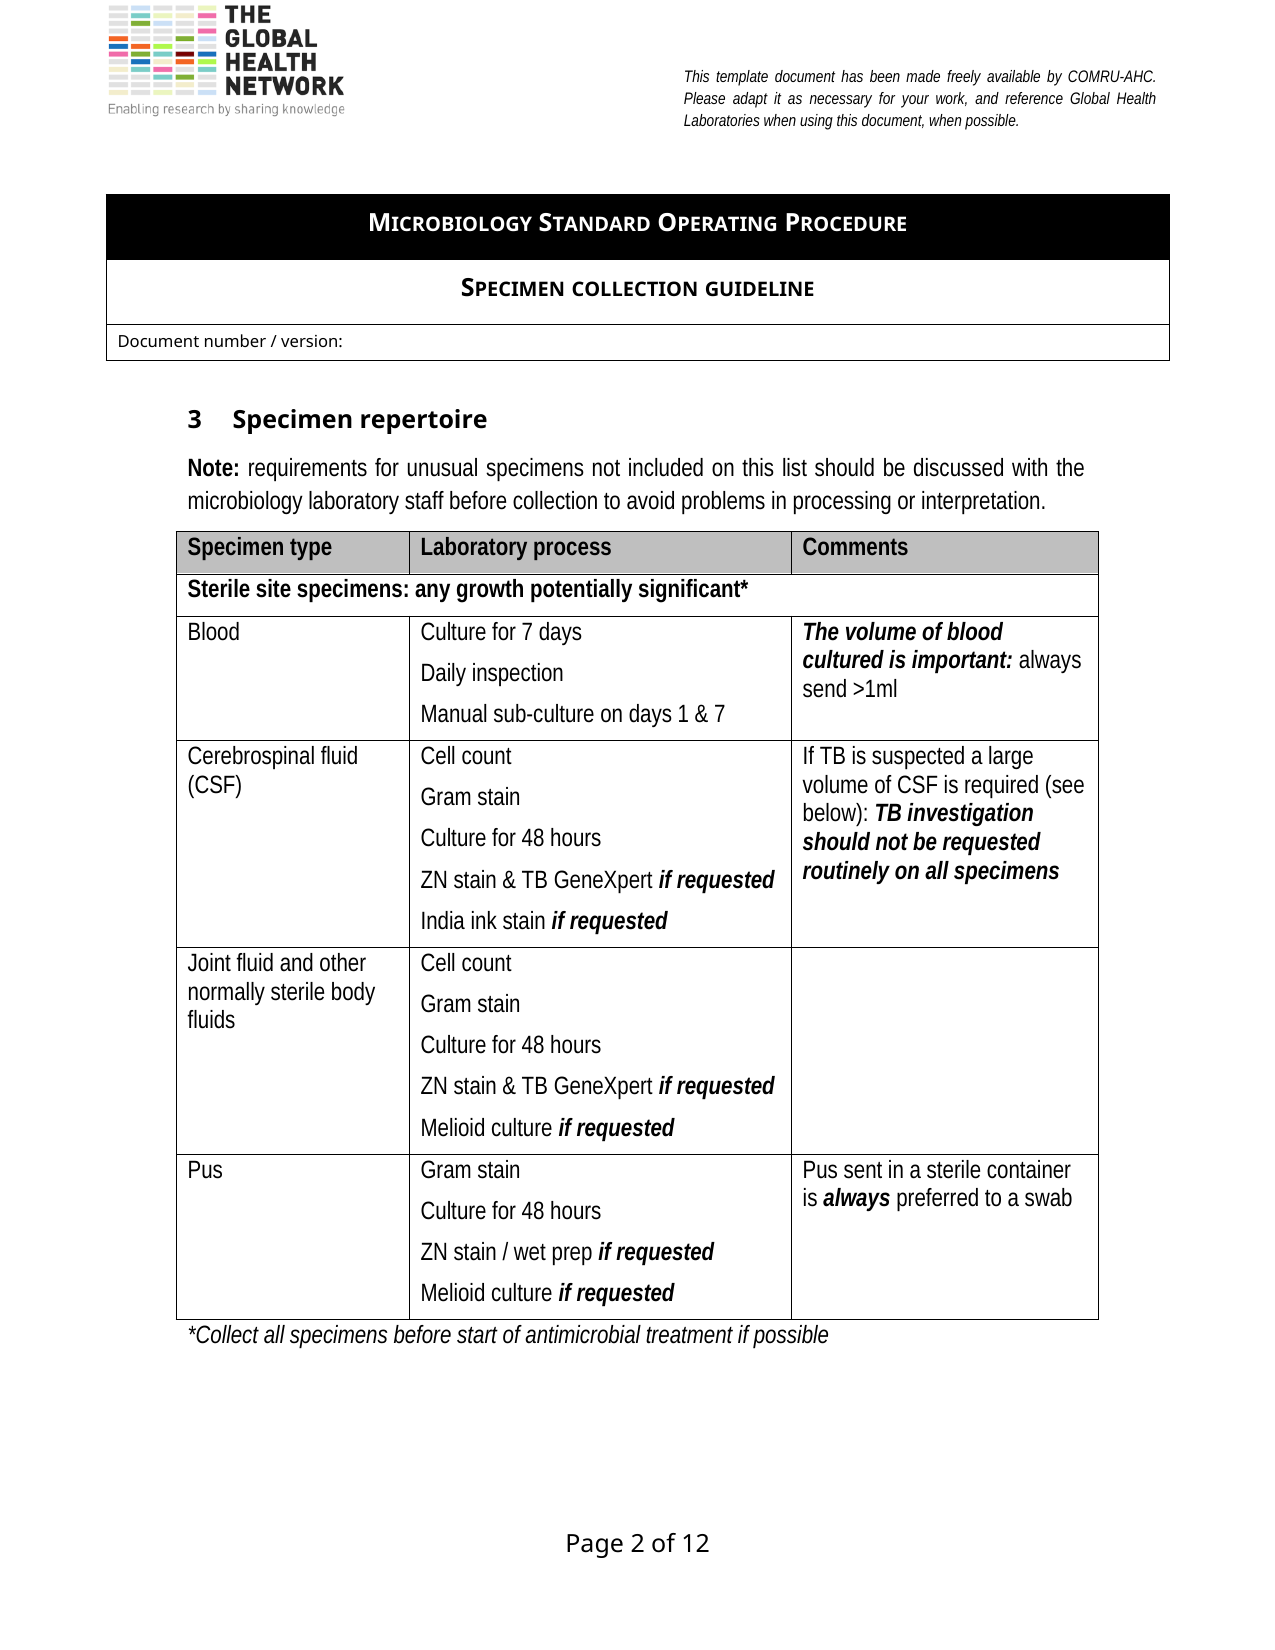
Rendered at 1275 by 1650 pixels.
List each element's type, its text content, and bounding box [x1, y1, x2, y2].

text Note: requirements for unusual specimens not included on this list should be discussed with the microbiology laboratory staff before collection to avoid problems in processing or interpretation. [187, 453, 1087, 514]
table_cell Pus sent in a sterile container is always preferred to a swab [792, 1155, 1098, 1319]
table_cell Joint fluid and other normally sterile body fluids [177, 948, 409, 1154]
text *Collect all specimens before start of antimicrobial treatment if possible [187, 1320, 1087, 1349]
table_cell Culture for 7 days Daily inspection Manual sub-culture on days 1 & 7 [410, 617, 791, 740]
table_cell [792, 948, 1098, 1154]
table_cell Pus [177, 1155, 409, 1319]
table_cell The volume of blood cultured is important: always send >1ml [792, 617, 1098, 740]
table_cell Blood [177, 617, 409, 740]
table_header Laboratory process [410, 532, 791, 573]
picture [101, 0, 351, 121]
table_header Comments [792, 532, 1098, 573]
table_cell Gram stain Culture for 48 hours ZN stain / wet prep if requested Melioid culture if requested [410, 1155, 791, 1319]
table_header Specimen type [177, 532, 409, 573]
table_cell Sterile site specimens: any growth potentially significant* [177, 575, 1098, 616]
table_cell Cell count Gram stain Culture for 48 hours ZN stain & TB GeneXpert if requested Melioid culture if requested [410, 948, 791, 1154]
table_cell If TB is suspected a large volume of CSF is required (see below): TB investigation should not be requested routinely on all specimens [792, 741, 1098, 947]
subtitle Specimen repertoire [187, 401, 1087, 435]
table_cell Cerebrospinal fluid (CSF) [177, 741, 409, 947]
table_cell Cell count Gram stain Culture for 48 hours ZN stain & TB GeneXpert if requested India ink stain if requested [410, 741, 791, 947]
